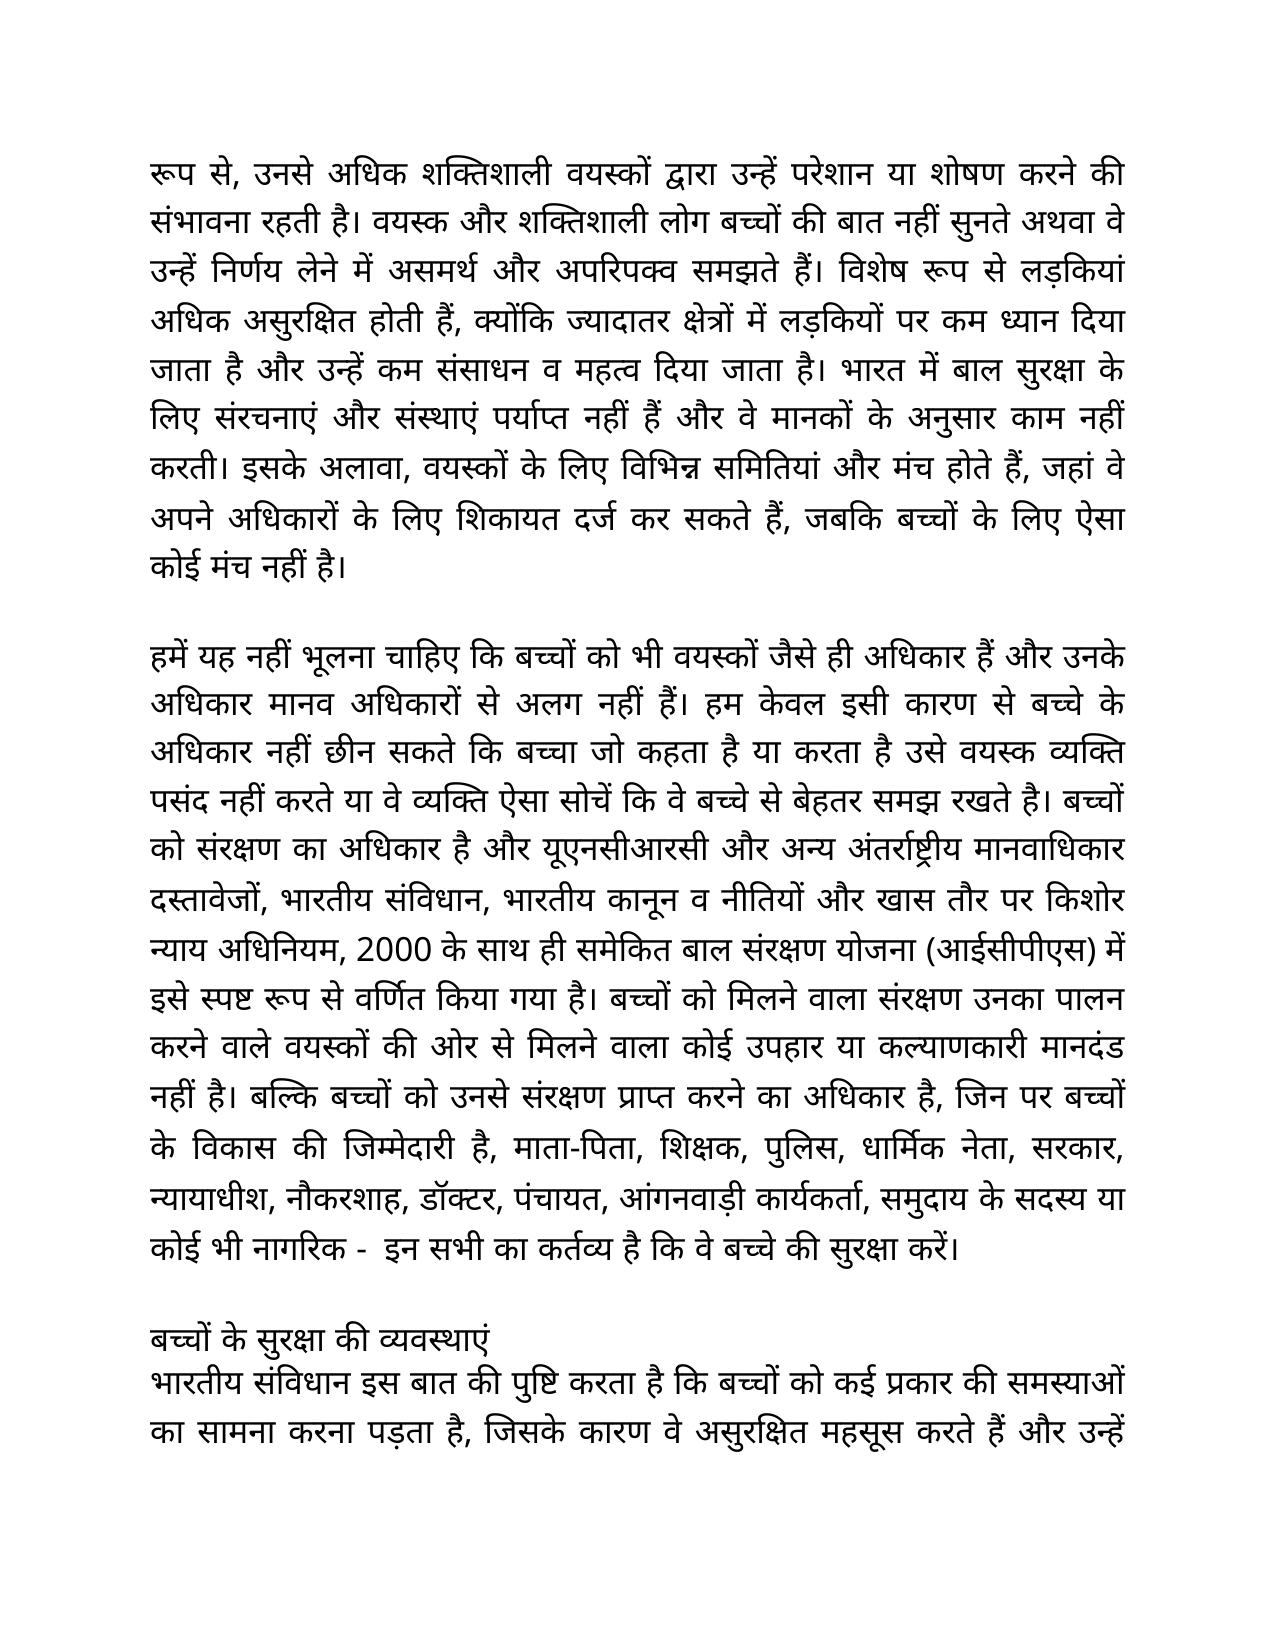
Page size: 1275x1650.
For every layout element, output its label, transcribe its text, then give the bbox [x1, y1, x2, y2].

text बच्चों के सुरक्षा की व्यवस्थाएं [150, 1321, 1125, 1364]
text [150, 150, 1125, 594]
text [150, 1364, 1125, 1458]
text हमें यह नहीं भूलना चाहिए कि बच्चों को भी वयस्कों जैसे ही अधिकार हैं और उनके अधिकार मानव अधिकारों से अलग नहीं हैं। हम केवल इसी कारण से बच्चे के अधिकार नहीं छीन सकते कि बच्चा जो कहता है या करता है उसे वयस्क व्यक्ति पसंद नहीं करते या वे व्यक्ति ऐसा सोचें कि वे बच्चे से बेहतर समझ रखते है। बच्चों को संरक्षण का अधिकार है और यूएनसीआरसी और अन्य अंतर्राष्ट्रीय मानवाधिकार दस्तावेजों, भारतीय संविधान, भारतीय कानून व नीतियों और खास तौर पर किशोर न्याय अधिनियम, 2000 के साथ ही समेकित बाल संरक्षण योजना (आईसीपीएस) में इसे स्पष्ट रूप से वर्णित किया गया है। बच्चों को मिलने वाला संरक्षण उनका पालन करने वाले वयस्कों की ओर से मिलने वाला कोई उपहार या कल्याणकारी मानदंड नहीं है। बल्कि बच्चों को उनसे संरक्षण प्राप्त करने का अधिकार है, जिन पर बच्चों के विकास की जिम्मेदारी है, माता-पिता, शिक्षक, पुलिस, धार्मिक नेता, सरकार, न्यायाधीश, नौकरशाह, डॉक्टर, पंचायत, आंगनवाड़ी कार्यकर्ता, समुदाय के सदस्य या कोई भी नागरिक - इन सभी का कर्तव्य है कि वे बच्चे की सुरक्षा करें। [150, 639, 1125, 1276]
